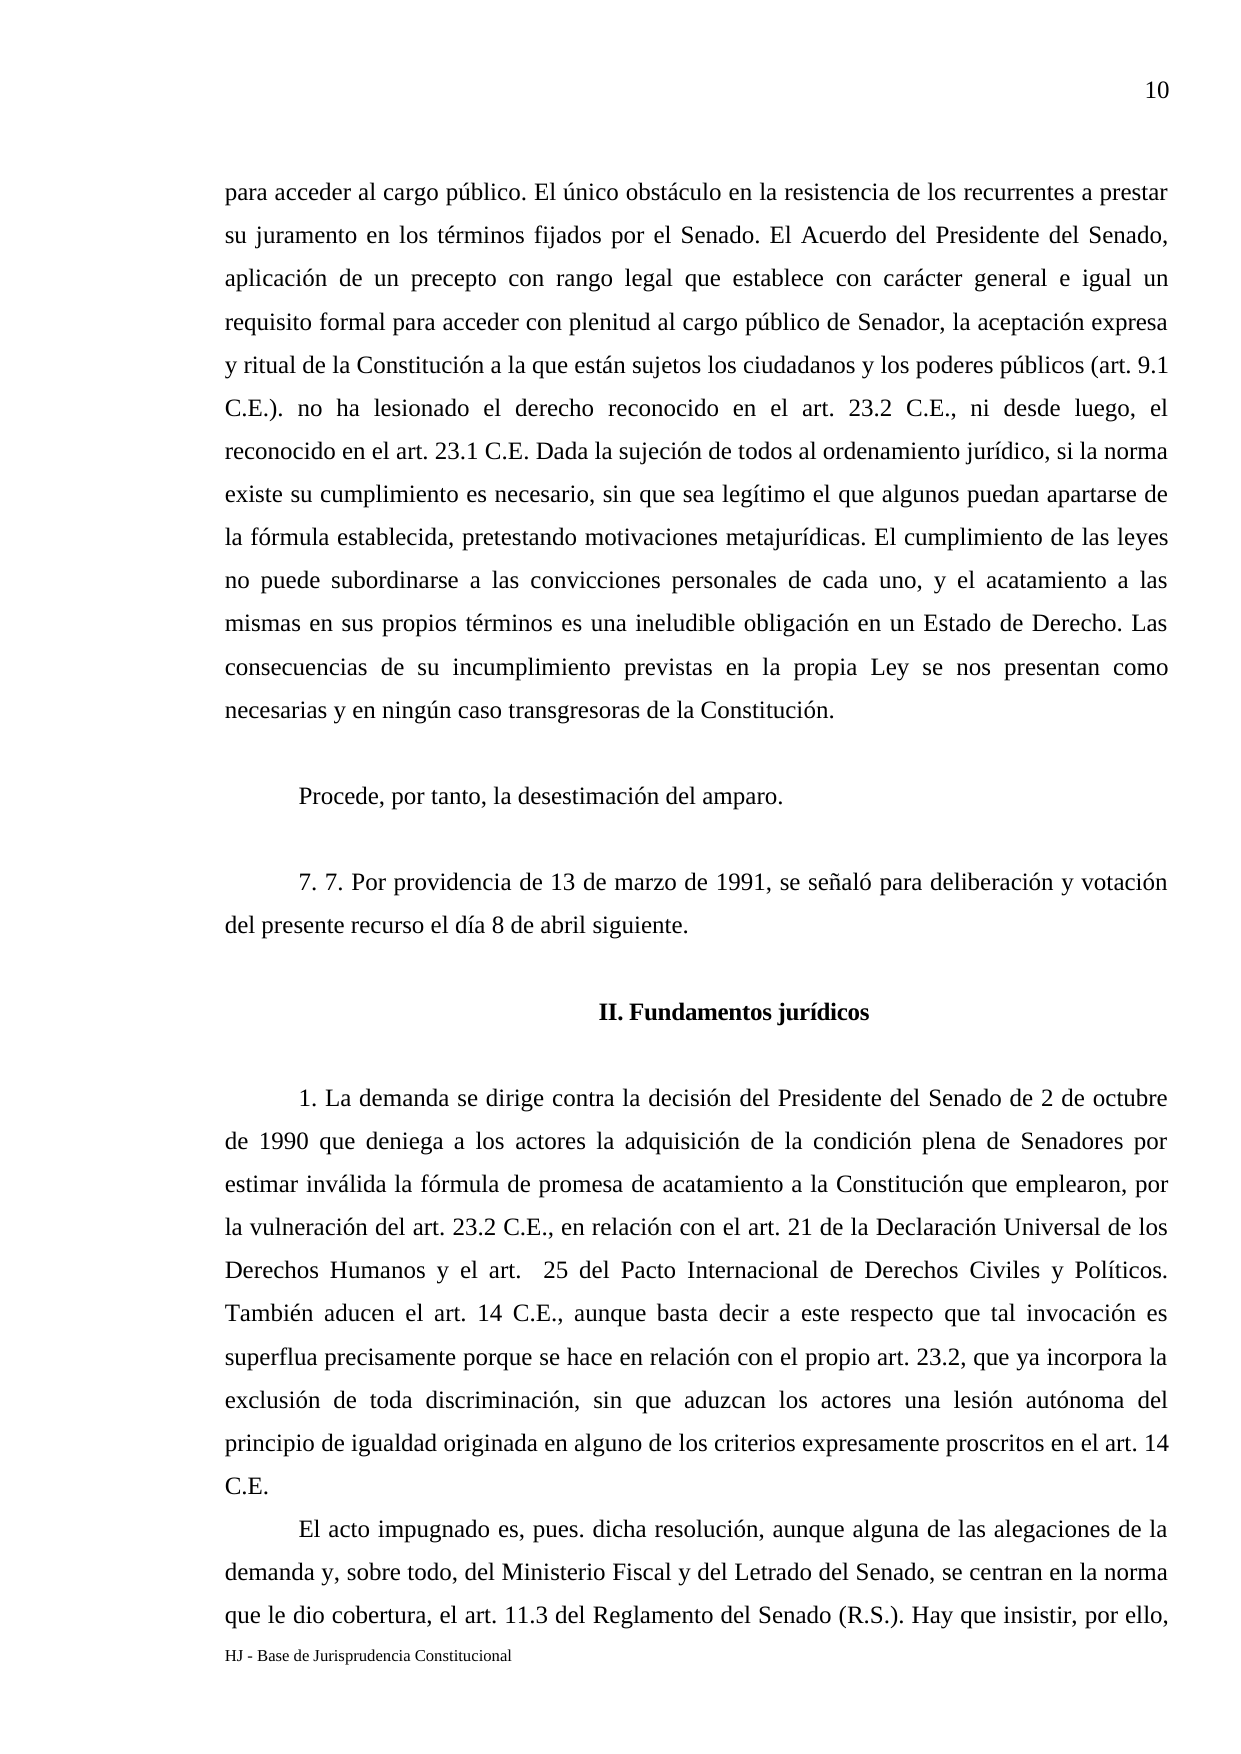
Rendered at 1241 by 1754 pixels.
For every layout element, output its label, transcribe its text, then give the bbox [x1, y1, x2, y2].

text 7. 7. Por providencia de 13 de marzo de 1991, se señaló para deliberación y votación del presente recurso el día 8 de abril siguiente. [224, 867, 1169, 939]
text Procede, por tanto, la desestimación del amparo. [224, 781, 1169, 810]
text 1. La demanda se dirige contra la decisión del Presidente del Senado de 2 de octubre de 1990 que deniega a los actores la adquisición de la condición plena de Senadores por estimar inválida la fórmula de promesa de acatamiento a la Constitución que emplearon, por la vulneración del art. 23.2 C.E., en relación con el art. 21 de la Declaración Universal de los Derechos Humanos y el art. 25 del Pacto Internacional de Derechos Civiles y Políticos. También aducen el art. 14 C.E., aunque basta decir a este respecto que tal invocación es superflua precisamente porque se hace en relación con el propio art. 23.2, que ya incorpora la exclusión de toda discriminación, sin que aduzcan los actores una lesión autónoma del principio de igualdad originada en alguno de los criterios expresamente proscritos en el art. 14 C.E. [224, 1083, 1169, 1500]
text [224, 1514, 1169, 1629]
subtitle II. Fundamentos jurídicos [224, 997, 1169, 1025]
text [224, 177, 1169, 723]
